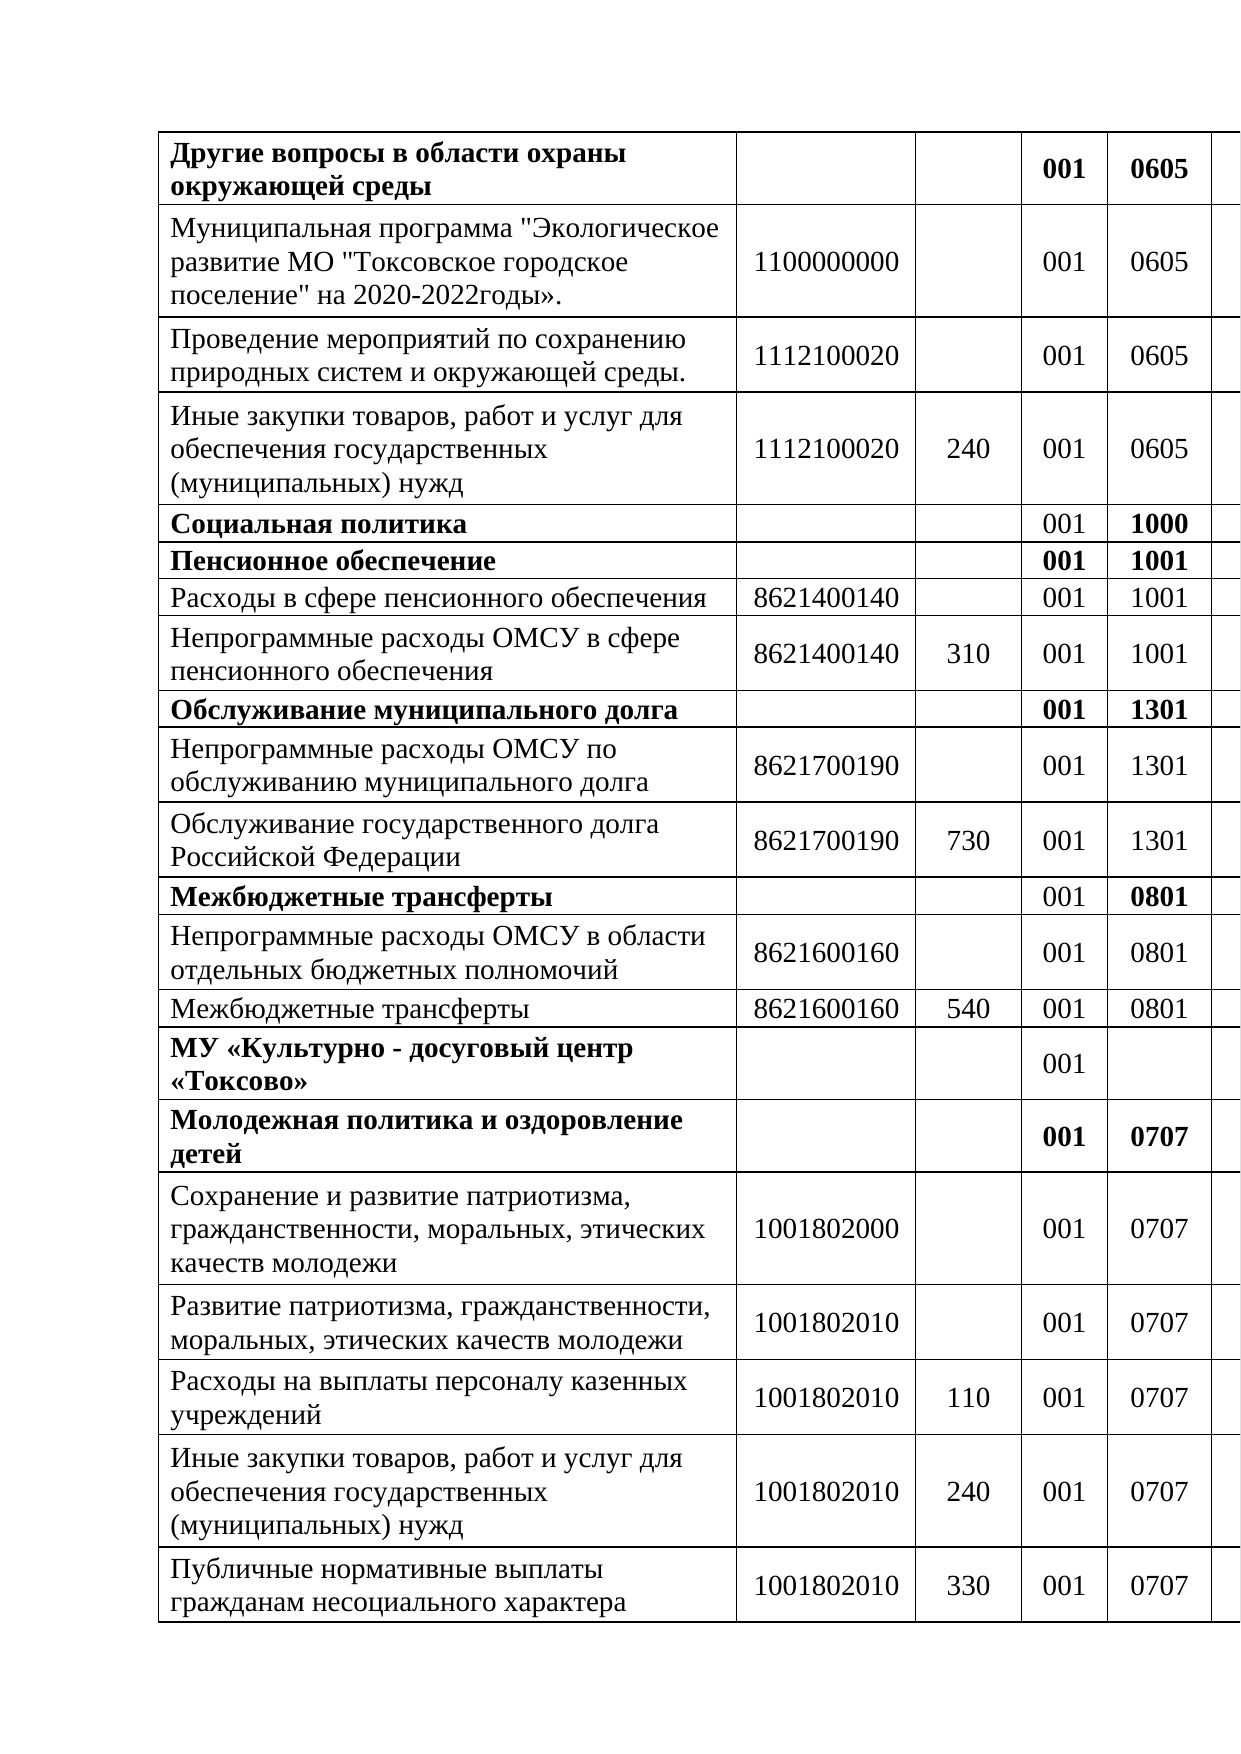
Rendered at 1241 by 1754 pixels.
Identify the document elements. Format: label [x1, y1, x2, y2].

table_header [148, 118, 1240, 1636]
